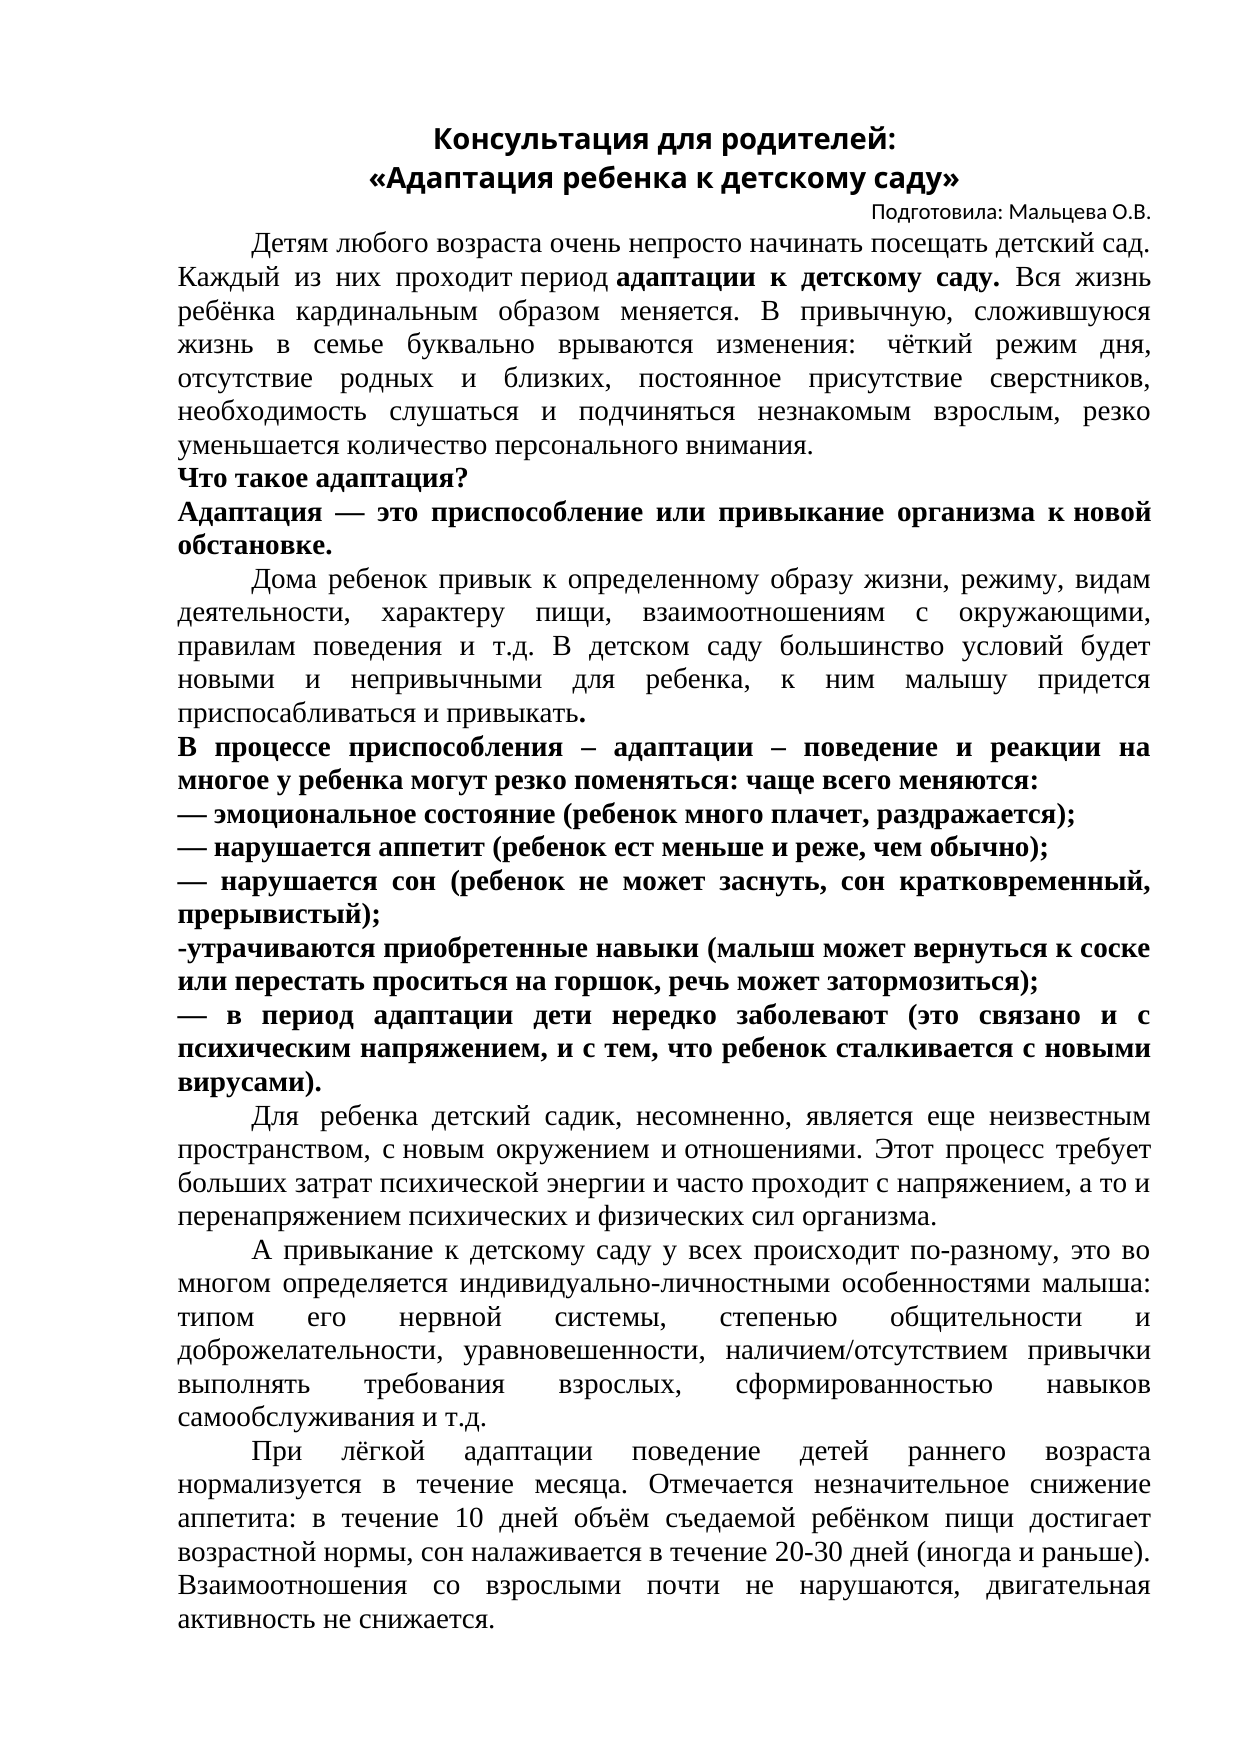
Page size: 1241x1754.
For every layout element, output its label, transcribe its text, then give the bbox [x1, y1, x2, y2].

text — эмоциональное состояние (ребенок много плачет, раздражается); [177, 796, 1152, 829]
text Консультация для родителей: [177, 118, 1152, 158]
text В процессе приспособления – адаптации – поведение и реакции на многое у ребенка могут резко поменяться: чаще всего меняются: [177, 729, 1152, 796]
text «Адаптация ребенка к детскому саду» [177, 158, 1152, 197]
text Подготовила: Мальцева О.В. [177, 197, 1152, 226]
text А привыкание к детскому саду у всех происходит по-разному, это во многом определяется индивидуально-личностными особенностями малыша: типом его нервной системы, степенью общительности и доброжелательности, уравновешенности, наличием/отсутствием привычки выполнять требования взрослых, сформированностью навыков самообслуживания и т.д. [177, 1232, 1152, 1433]
text — в период адаптации дети нередко заболевают (это связано и с психическим напряжением, и с тем, что ребенок сталкивается с новыми вирусами). [177, 997, 1152, 1098]
text При лёгкой адаптации поведение детей раннего возраста нормализуется в течение месяца. Отмечается незначительное снижение аппетита: в течение 10 дней объём съедаемой ребёнком пищи достигает возрастной нормы, сон налаживается в течение 20-30 дней (иногда и раньше). Взаимоотношения со взрослыми почти не нарушаются, двигательная активность не снижается. [177, 1433, 1152, 1634]
text Адаптация — это приспособление или привыкание организма к новой обстановке. [177, 494, 1152, 561]
text -утрачиваются приобретенные навыки (малыш может вернуться к соске или перестать проситься на горшок, речь может затормозиться); [177, 930, 1152, 997]
text Что такое адаптация? [177, 460, 1152, 494]
text Дома ребенок привык к определенному образу жизни, режиму, видам деятельности, характеру пищи, взаимоотношениям с окружающими, правилам поведения и т.д. В детском саду большинство условий будет новыми и непривычными для ребенка, к ним малышу придется приспосабливаться и привыкать. [177, 561, 1152, 729]
text Детям любого возраста очень непросто начинать посещать детский сад. Каждый из них проходит период адаптации к детскому саду. Вся жизнь ребёнка кардинальным образом меняется. В привычную, сложившуюся жизнь в семье буквально врываются изменения: чёткий режим дня, отсутствие родных и близких, постоянное присутствие сверстников, необходимость слушаться и подчиняться незнакомым взрослым, резко уменьшается количество персонального внимания. [177, 226, 1152, 460]
text — нарушается сон (ребенок не может заснуть, сон кратковременный, прерывистый); [177, 863, 1152, 930]
text — нарушается аппетит (ребенок ест меньше и реже, чем обычно); [177, 829, 1152, 863]
text Для ребенка детский садик, несомненно, является еще неизвестным пространством, с новым окружением и отношениями. Этот процесс требует больших затрат психической энергии и часто проходит с напряжением, а то и перенапряжением психических и физических сил организма. [177, 1098, 1152, 1232]
